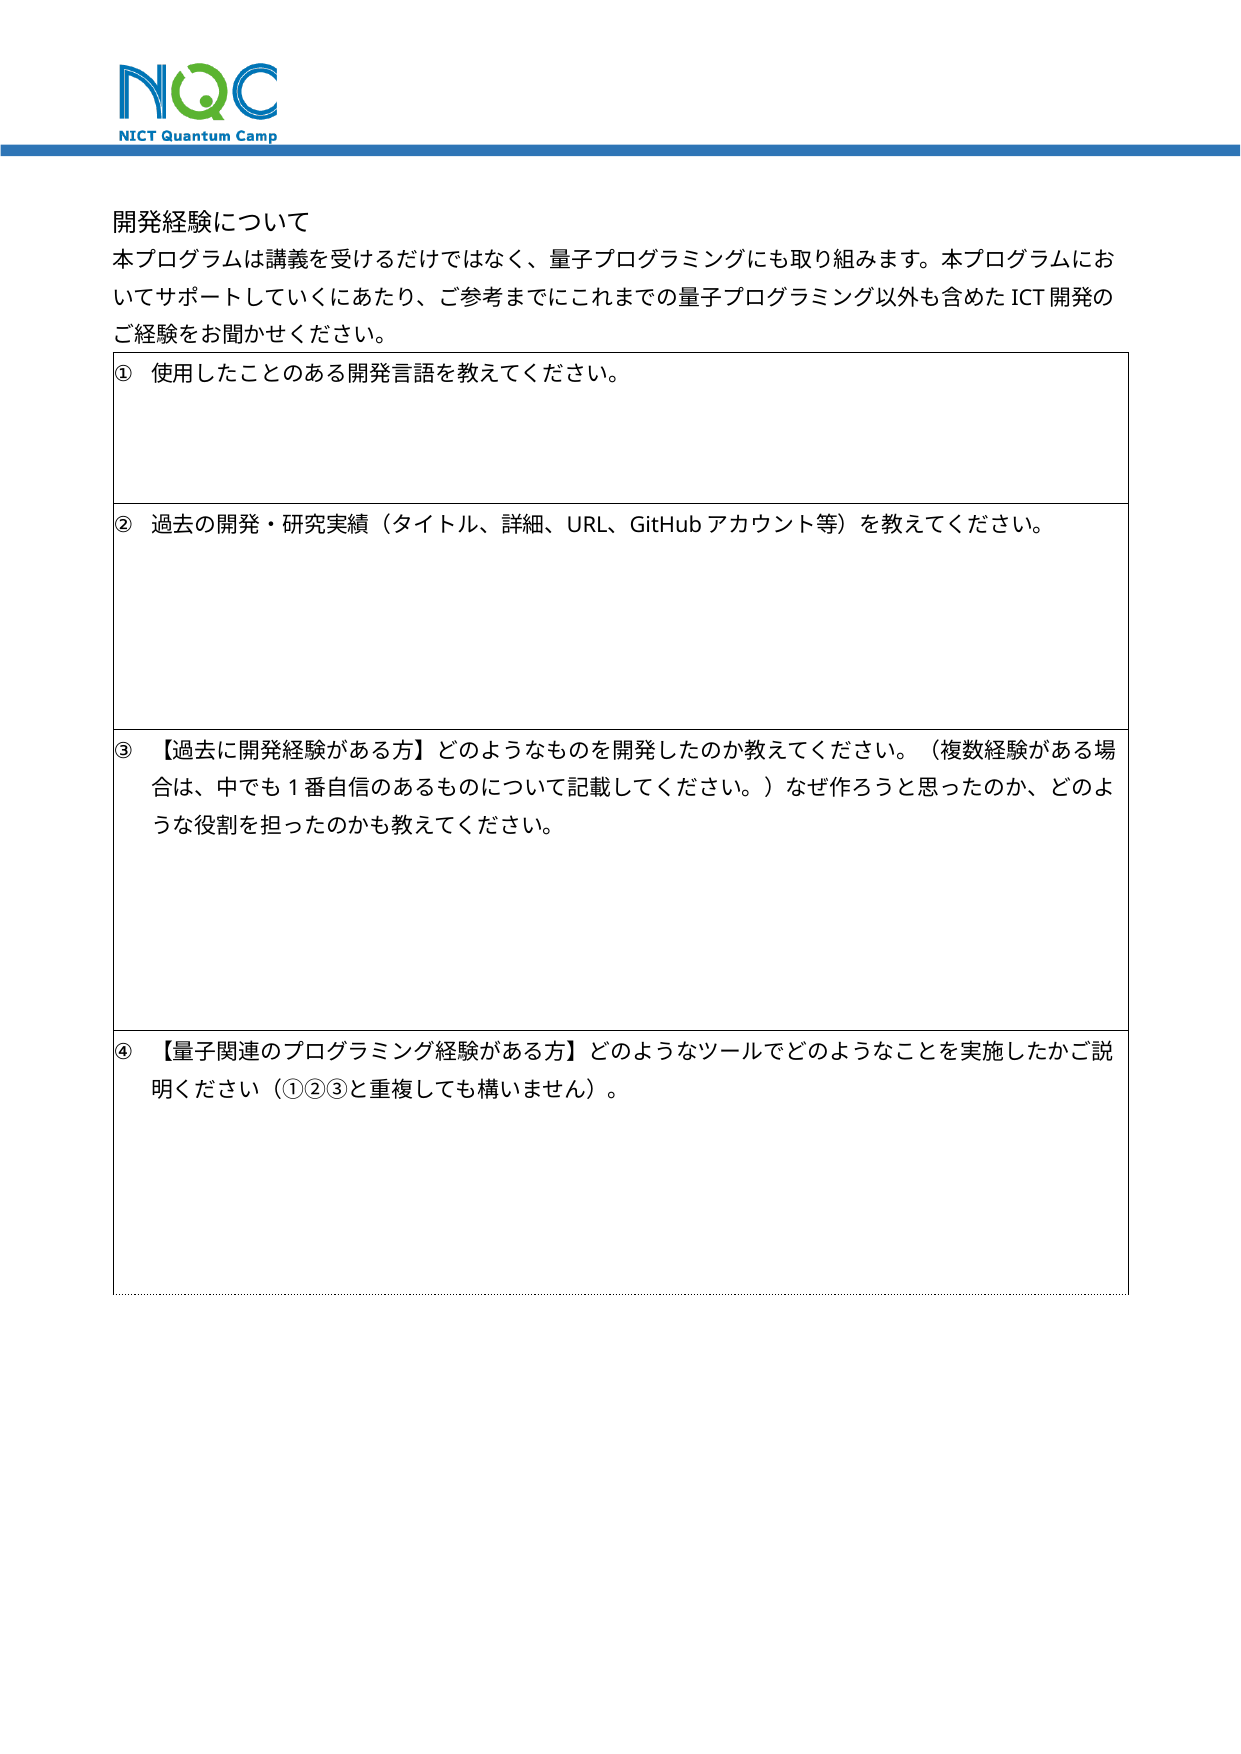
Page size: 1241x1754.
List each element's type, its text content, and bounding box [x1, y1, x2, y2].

table_cell 過去の開発・研究実績（タイトル、詳細、URL、GitHubアカウント等）を教えてください。 [114, 504, 1128, 729]
table_cell 【量子関連のプログラミング経験がある方】どのようなツールでどのようなことを実施したかご説明ください（①②③と重複しても構いません）。 [114, 1031, 1128, 1294]
text 本プログラムは講義を受けるだけではなく、量子プログラミングにも取り組みます。本プログラムにおいてサポートしていくにあたり、ご参考までにこれまでの量子プログラミング以外も含めたICT開発のご経験をお聞かせください。 [112, 239, 1128, 352]
subtitle 開発経験について [112, 202, 1128, 239]
table_header 使用したことのある開発言語を教えてください。 [114, 353, 1128, 503]
table_cell 【過去に開発経験がある方】どのようなものを開発したのか教えてください。（複数経験がある場合は、中でも1番自信のあるものについて記載してください。）なぜ作ろうと思ったのか、どのような役割を担ったのかも教えてください。 [114, 730, 1128, 1030]
picture [112, 59, 282, 146]
